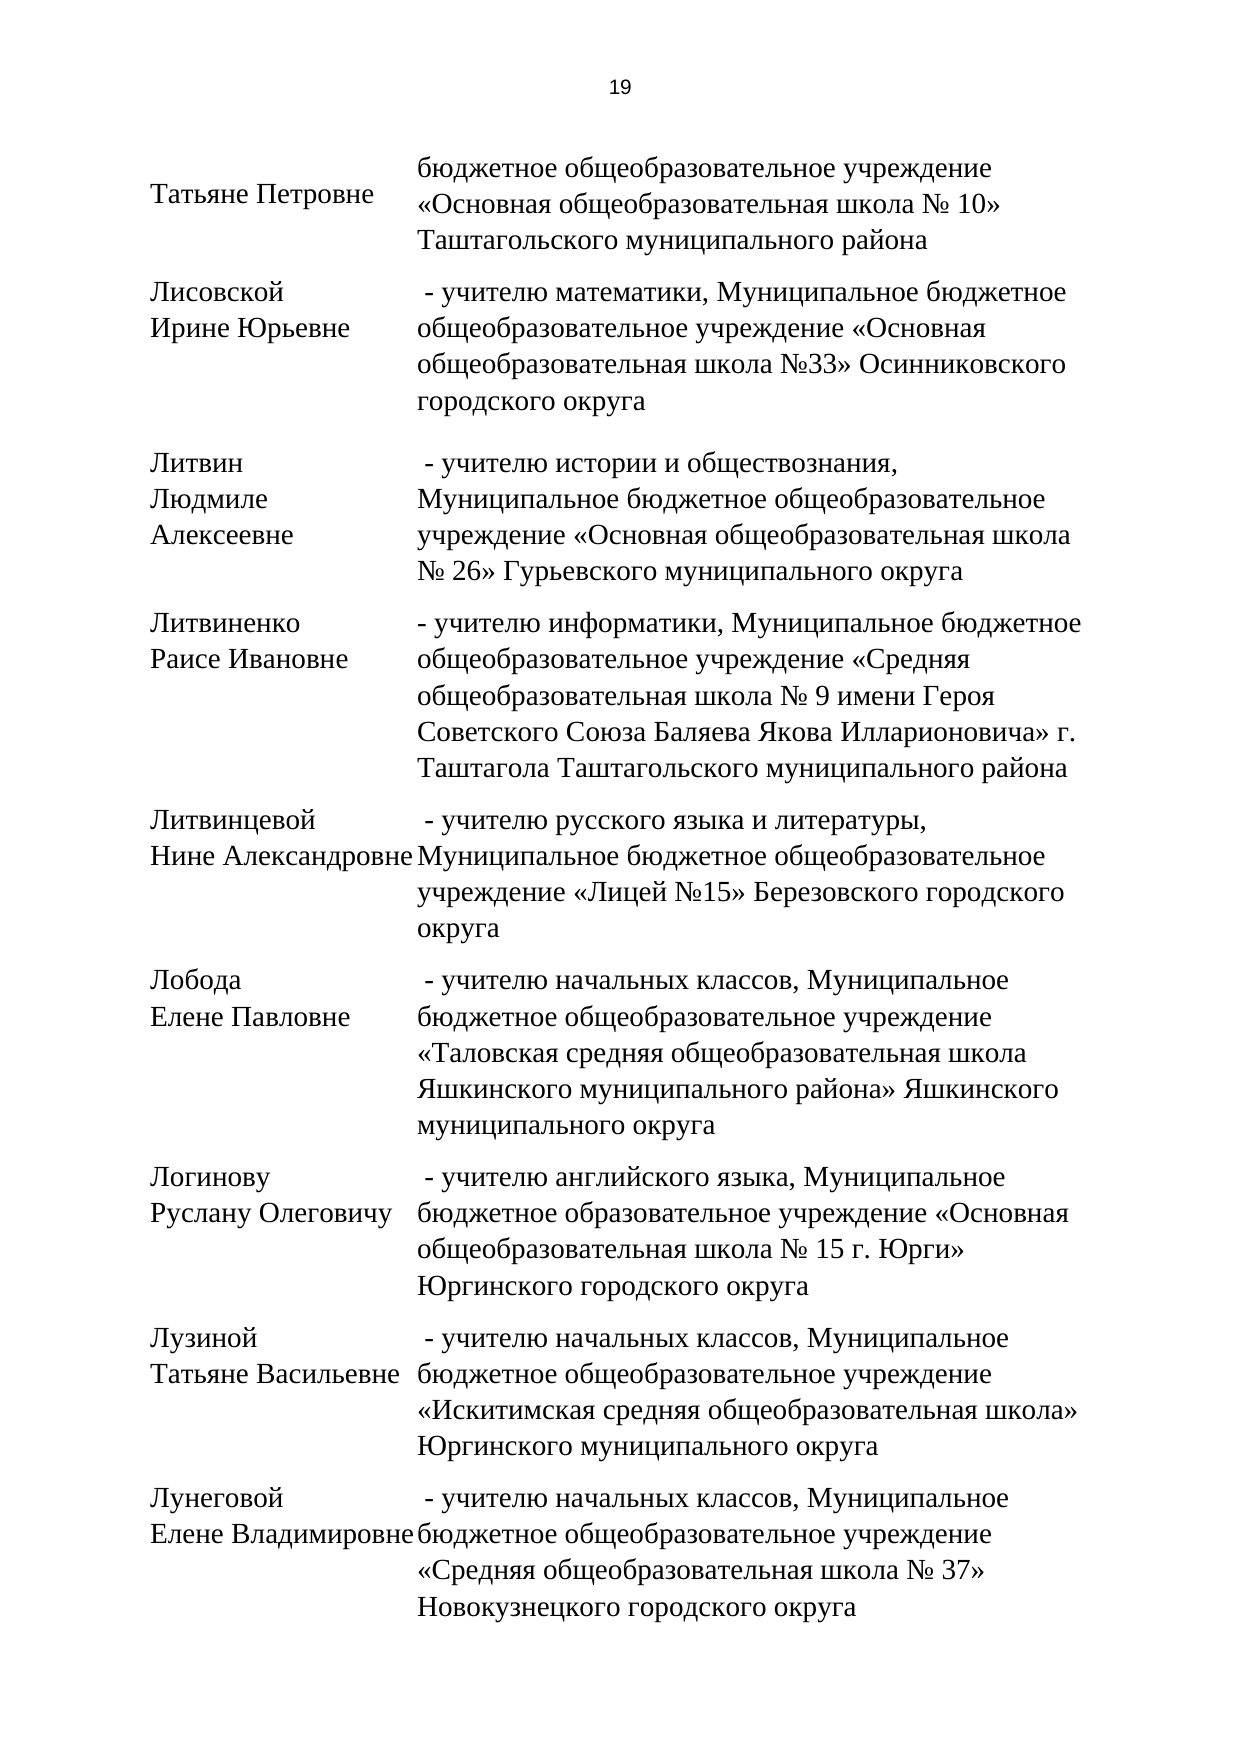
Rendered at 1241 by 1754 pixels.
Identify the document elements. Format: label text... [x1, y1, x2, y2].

table_cell - учителю начальных классов, Муниципальное бюджетное общеобразовательное учреждение «Таловская средняя общеобразовательная школа Яшкинского муниципального района» Яшкинского муниципального округа [416, 963, 1101, 1159]
table_cell - учителю истории и обществознания, Муниципальное бюджетное общеобразовательное учреждение «Основная общеобразовательная школа № 26» Гурьевского муниципального округа [416, 445, 1101, 605]
table_cell Литвиненко Раисе Ивановне [149, 605, 416, 802]
table_cell - учителю математики, Муниципальное бюджетное общеобразовательное учреждение «Основная общеобразовательная школа №33» Осинниковского городского округа [416, 274, 1101, 445]
table_cell Логинову Руслану Олеговичу [149, 1159, 416, 1320]
table_cell Литвин Людмиле Алексеевне [149, 445, 416, 605]
table_cell Лузиной Татьяне Васильевне [149, 1320, 416, 1480]
table_cell - учителю начальных классов, Муниципальное бюджетное общеобразовательное учреждение «Средняя общеобразовательная школа № 37» Новокузнецкого городского округа [416, 1480, 1101, 1641]
table_cell Лисовской Ирине Юрьевне [149, 274, 416, 445]
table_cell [149, 150, 416, 274]
table_cell - учителю информатики, Муниципальное бюджетное общеобразовательное учреждение «Средняя общеобразовательная школа № 9 имени Героя Советского Союза Баляева Якова Илларионовича» г. Таштагола Таштагольского муниципального района [416, 605, 1101, 802]
table_cell - учителю начальных классов, Муниципальное бюджетное общеобразовательное учреждение «Искитимская средняя общеобразовательная школа» Юргинского муниципального округа [416, 1320, 1101, 1480]
table_cell Литвинцевой Нине Александровне [149, 802, 416, 962]
table_cell - учителю русского языка и литературы, Муниципальное бюджетное общеобразовательное учреждение «Лицей №15» Березовского городского округа [416, 802, 1101, 962]
table_cell - учителю английского языка, Муниципальное бюджетное образовательное учреждение «Основная общеобразовательная школа № 15 г. Юрги» Юргинского городского округа [416, 1159, 1101, 1320]
table_cell Лунеговой Елене Владимировне [149, 1480, 416, 1641]
table_cell Лобода Елене Павловне [149, 963, 416, 1159]
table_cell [416, 150, 1101, 274]
